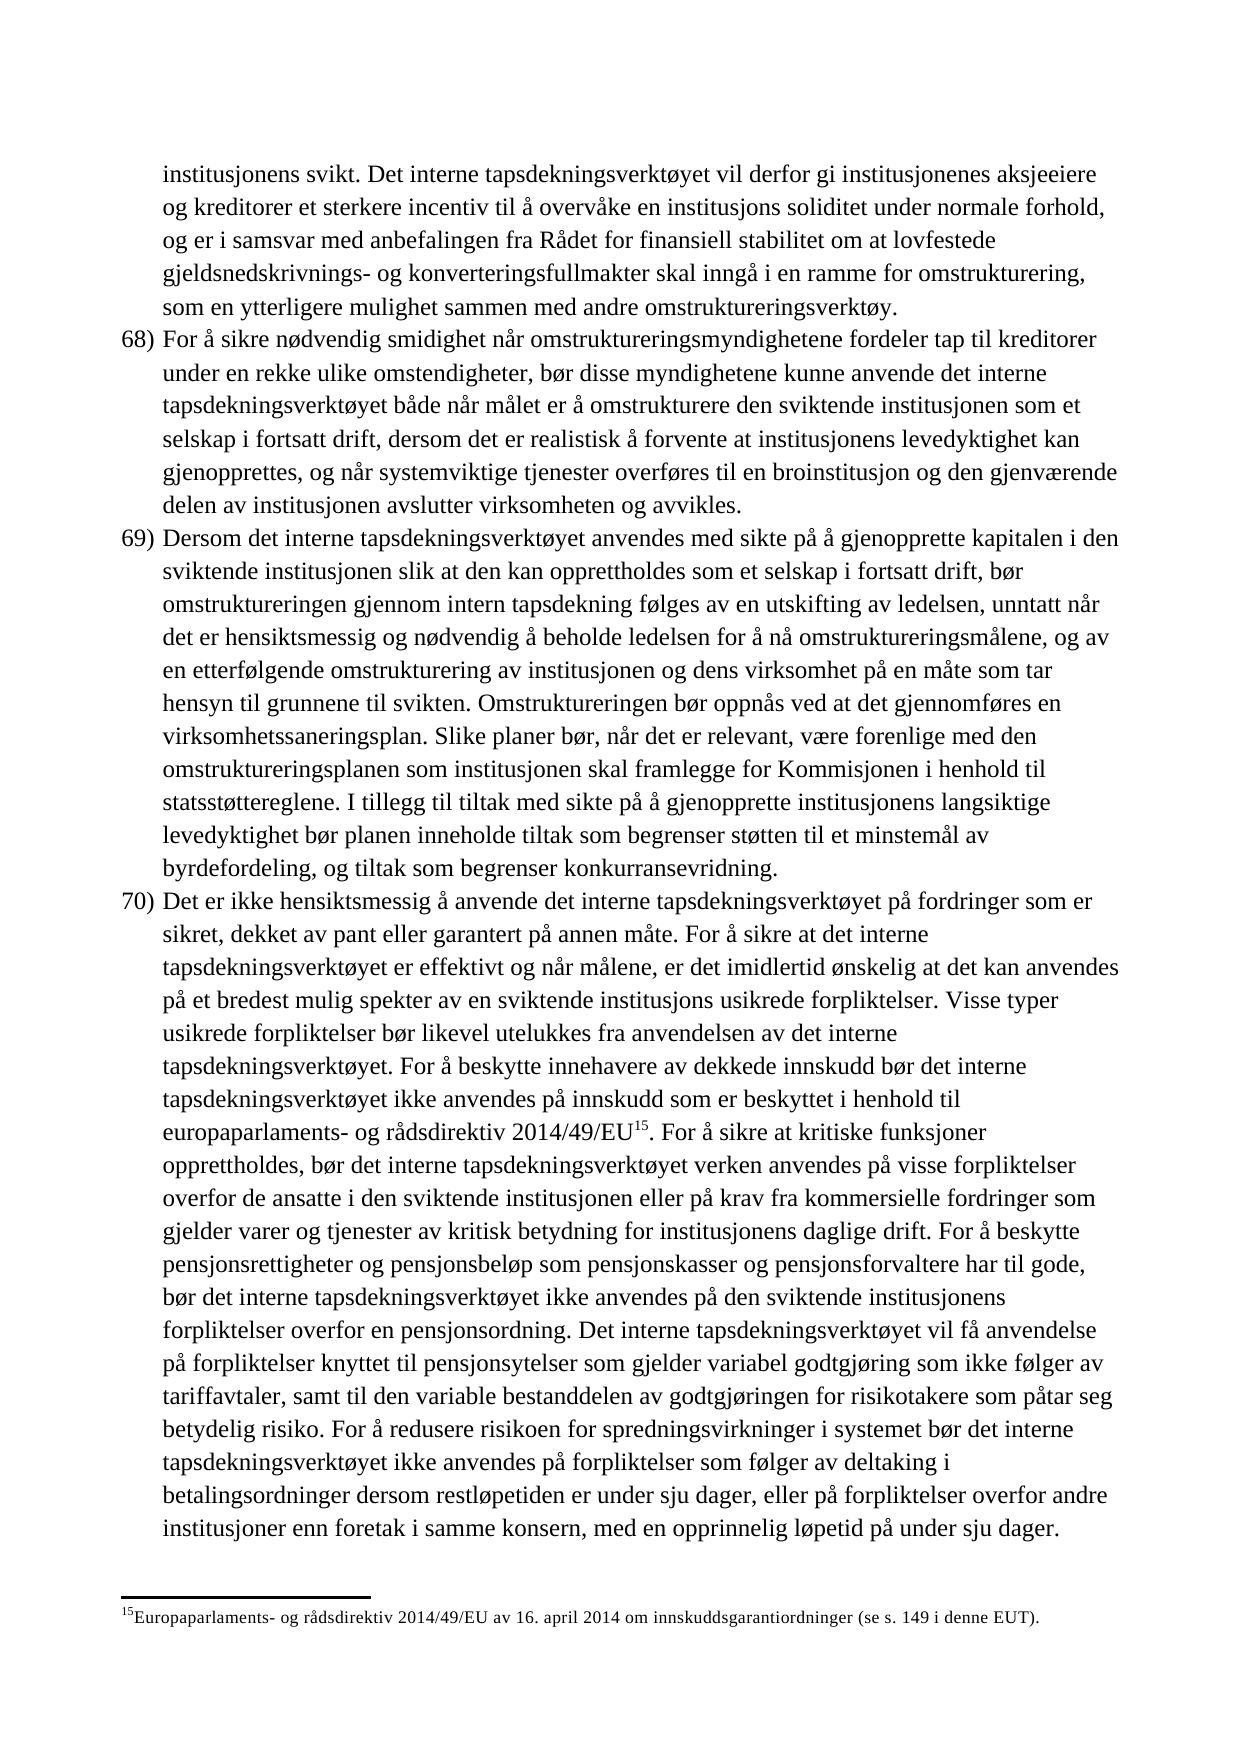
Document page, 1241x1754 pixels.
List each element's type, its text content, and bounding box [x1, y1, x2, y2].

list 70) Det er ikke hensiktsmessig å anvende det interne tapsdekningsverktøyet på fordringer som er sikret, dekket av pant eller garantert på annen måte. For å sikre at det interne tapsdekningsverktøyet er effektivt og når målene, er det imidlertid ønskelig at det kan anvendes på et bredest mulig spekter av en sviktende institusjons usikrede forpliktelser. Visse typer usikrede forpliktelser bør likevel utelukkes fra anvendelsen av det interne tapsdekningsverktøyet. For å beskytte innehavere av dekkede innskudd bør det interne tapsdekningsverktøyet ikke anvendes på innskudd som er beskyttet i henhold til europaparlaments- og rådsdirektiv 2014/49/EU. For å sikre at kritiske funksjoner opprettholdes, bør det interne tapsdekningsverktøyet verken anvendes på visse forpliktelser overfor de ansatte i den sviktende institusjonen eller på krav fra kommersielle fordringer som gjelder varer og tjenester av kritisk betydning for institusjonens daglige drift. For å beskytte pensjonsrettigheter og pensjonsbeløp som pensjonskasser og pensjonsforvaltere har til gode, bør det interne tapsdekningsverktøyet ikke anvendes på den sviktende institusjonens forpliktelser overfor en pensjonsordning. Det interne tapsdekningsverktøyet vil få anvendelse på forpliktelser knyttet til pensjonsytelser som gjelder variabel godtgjøring som ikke følger av tariffavtaler, samt til den variable bestanddelen av godtgjøringen for risikotakere som påtar seg betydelig risiko. For å redusere risikoen for spredningsvirkninger i systemet bør det interne tapsdekningsverktøyet ikke anvendes på forpliktelser som følger av deltaking i betalingsordninger dersom restløpetiden er under sju dager, eller på forpliktelser overfor andre institusjoner enn foretak i samme konsern, med en opprinnelig løpetid på under sju dager. [121, 886, 1119, 1542]
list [121, 159, 1119, 320]
list 68) For å sikre nødvendig smidighet når omstruktureringsmyndighetene fordeler tap til kreditorer under en rekke ulike omstendigheter, bør disse myndighetene kunne anvende det interne tapsdekningsverktøyet både når målet er å omstrukturere den sviktende institusjonen som et selskap i fortsatt drift, dersom det er realistisk å forvente at institusjonens levedyktighet kan gjenopprettes, og når systemviktige tjenester overføres til en broinstitusjon og den gjenværende delen av institusjonen avslutter virksomheten og avvikles. [121, 324, 1119, 518]
list 69) Dersom det interne tapsdekningsverktøyet anvendes med sikte på å gjenopprette kapitalen i den sviktende institusjonen slik at den kan opprettholdes som et selskap i fortsatt drift, bør omstruktureringen gjennom intern tapsdekning følges av en utskifting av ledelsen, unntatt når det er hensiktsmessig og nødvendig å beholde ledelsen for å nå omstruktureringsmålene, og av en etterfølgende omstrukturering av institusjonen og dens virksomhet på en måte som tar hensyn til grunnene til svikten. Omstruktureringen bør oppnås ved at det gjennomføres en virksomhetssaneringsplan. Slike planer bør, når det er relevant, være forenlige med den omstruktureringsplanen som institusjonen skal framlegge for Kommisjonen i henhold til statsstøttereglene. I tillegg til tiltak med sikte på å gjenopprette institusjonens langsiktige levedyktighet bør planen inneholde tiltak som begrenser støtten til et minstemål av byrdefordeling, og tiltak som begrenser konkurransevridning. [121, 523, 1119, 882]
